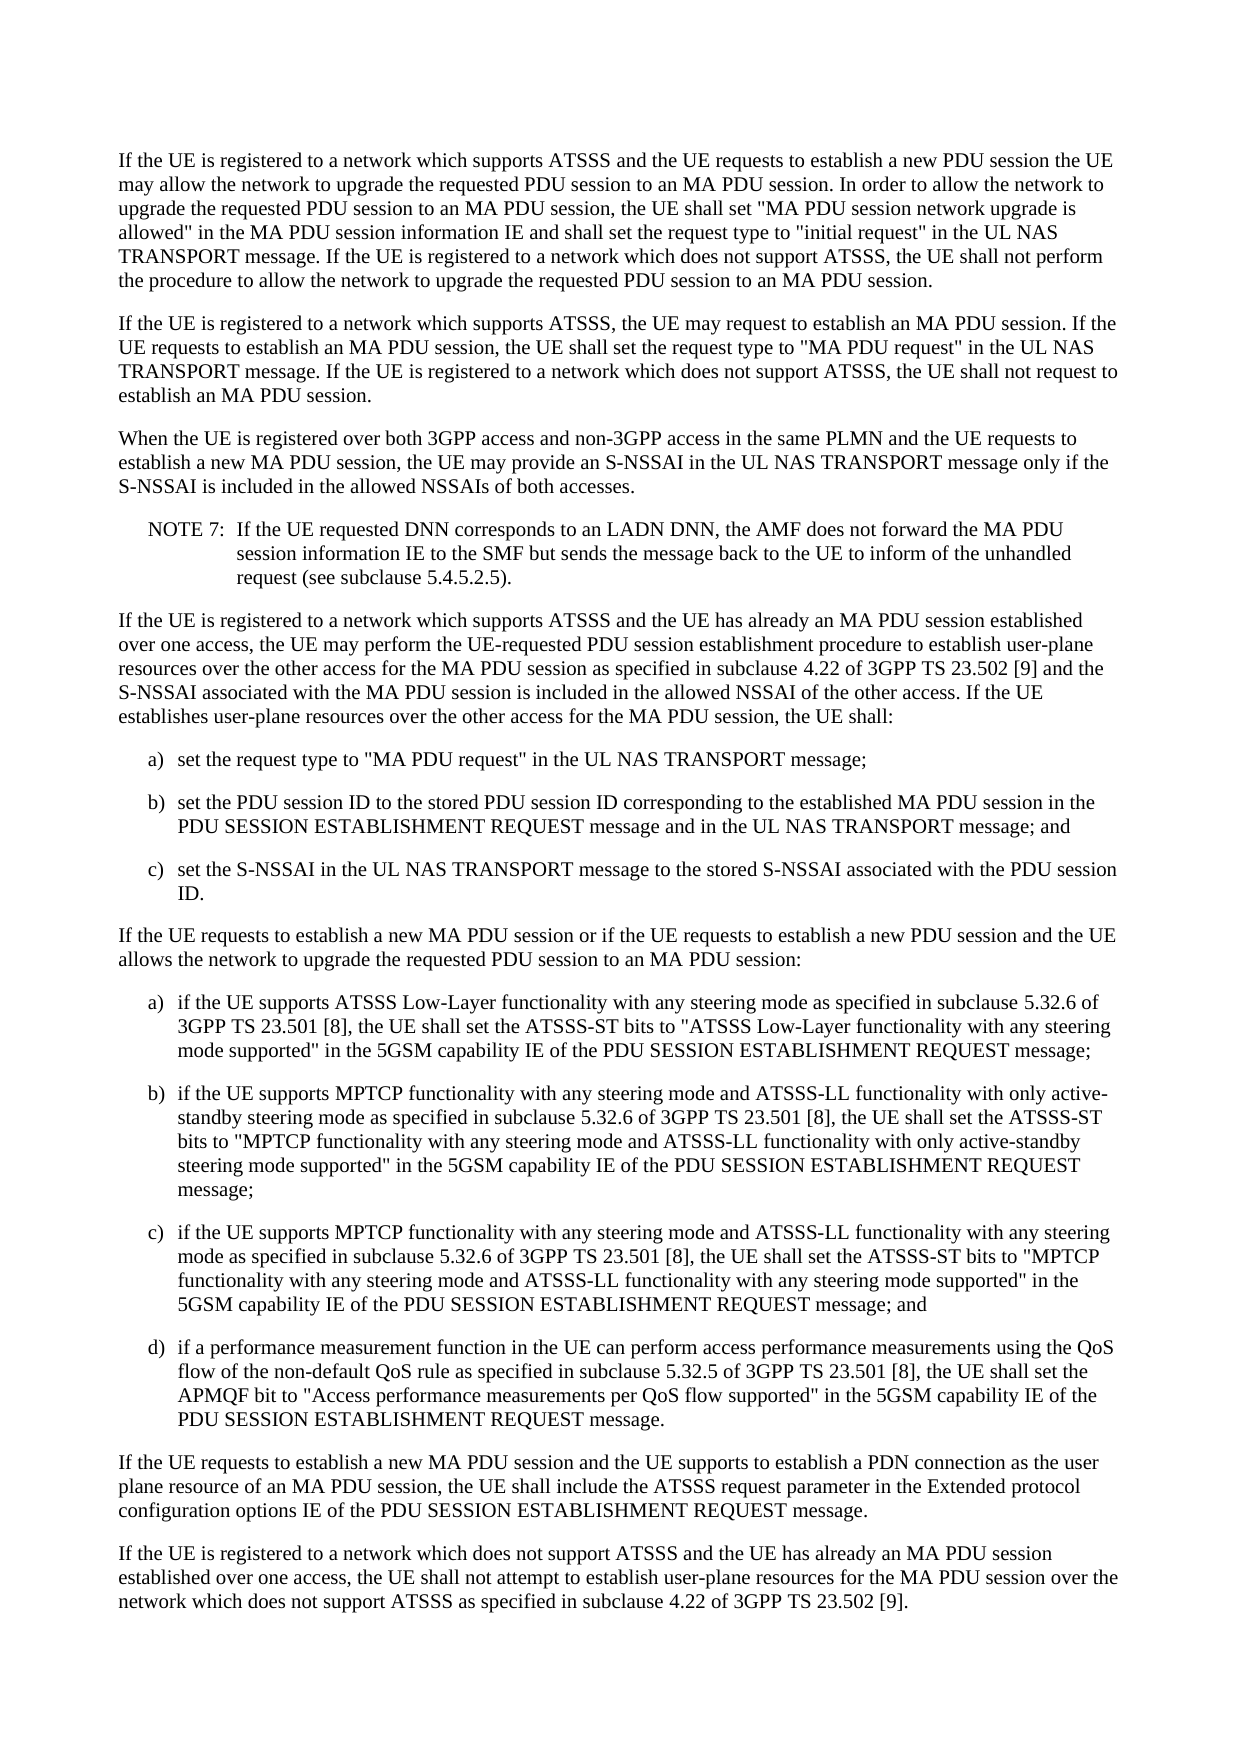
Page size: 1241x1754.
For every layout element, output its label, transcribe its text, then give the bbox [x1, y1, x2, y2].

text c) set the S-NSSAI in the UL NAS TRANSPORT message to the stored S-NSSAI associated with the PDU session ID. [148, 856, 1122, 904]
text a) set the request type to "MA PDU request" in the UL NAS TRANSPORT message; [148, 747, 1122, 771]
text When the UE is registered over both 3GPP access and non-3GPP access in the same PLMN and the UE requests to establish a new MA PDU session, the UE may provide an S-NSSAI in the UL NAS TRANSPORT message only if the S-NSSAI is included in the allowed NSSAIs of both accesses. [118, 426, 1122, 498]
text NOTE 7: If the UE requested DNN corresponds to an LADN DNN, the AMF does not forward the MA PDU session information IE to the SMF but sends the message back to the UE to inform of the unhandled request (see subclause 5.4.5.2.5). [148, 517, 1122, 589]
text If the UE is registered to a network which supports ATSSS, the UE may request to establish an MA PDU session. If the UE requests to establish an MA PDU session, the UE shall set the request type to "MA PDU request" in the UL NAS TRANSPORT message. If the UE is registered to a network which does not support ATSSS, the UE shall not request to establish an MA PDU session. [118, 311, 1122, 407]
text If the UE requests to establish a new MA PDU session and the UE supports to establish a PDN connection as the user plane resource of an MA PDU session, the UE shall include the ATSSS request parameter in the Extended protocol configuration options IE of the PDU SESSION ESTABLISHMENT REQUEST message. [118, 1450, 1122, 1522]
text c) if the UE supports MPTCP functionality with any steering mode and ATSSS-LL functionality with any steering mode as specified in subclause 5.32.6 of 3GPP TS 23.501 [8], the UE shall set the ATSSS-ST bits to "MPTCP functionality with any steering mode and ATSSS-LL functionality with any steering mode supported" in the 5GSM capability IE of the PDU SESSION ESTABLISHMENT REQUEST message; and [148, 1220, 1122, 1316]
text b) set the PDU session ID to the stored PDU session ID corresponding to the established MA PDU session in the PDU SESSION ESTABLISHMENT REQUEST message and in the UL NAS TRANSPORT message; and [148, 789, 1122, 838]
text d) if a performance measurement function in the UE can perform access performance measurements using the QoS flow of the non-default QoS rule as specified in subclause 5.32.5 of 3GPP TS 23.501 [8], the UE shall set the APMQF bit to "Access performance measurements per QoS flow supported" in the 5GSM capability IE of the PDU SESSION ESTABLISHMENT REQUEST message. [148, 1335, 1122, 1431]
text a) if the UE supports ATSSS Low-Layer functionality with any steering mode as specified in subclause 5.32.6 of 3GPP TS 23.501 [8], the UE shall set the ATSSS-ST bits to "ATSSS Low-Layer functionality with any steering mode supported" in the 5GSM capability IE of the PDU SESSION ESTABLISHMENT REQUEST message; [148, 990, 1122, 1062]
text If the UE requests to establish a new MA PDU session or if the UE requests to establish a new PDU session and the UE allows the network to upgrade the requested PDU session to an MA PDU session: [118, 923, 1122, 971]
text b) if the UE supports MPTCP functionality with any steering mode and ATSSS-LL functionality with only active-standby steering mode as specified in subclause 5.32.6 of 3GPP TS 23.501 [8], the UE shall set the ATSSS-ST bits to "MPTCP functionality with any steering mode and ATSSS-LL functionality with only active-standby steering mode supported" in the 5GSM capability IE of the PDU SESSION ESTABLISHMENT REQUEST message; [148, 1081, 1122, 1201]
text If the UE is registered to a network which supports ATSSS and the UE has already an MA PDU session established over one access, the UE may perform the UE-requested PDU session establishment procedure to establish user-plane resources over the other access for the MA PDU session as specified in subclause 4.22 of 3GPP TS 23.502 [9] and the S-NSSAI associated with the MA PDU session is included in the allowed NSSAI of the other access. If the UE establishes user-plane resources over the other access for the MA PDU session, the UE shall: [118, 608, 1122, 728]
text If the UE is registered to a network which supports ATSSS and the UE requests to establish a new PDU session the UE may allow the network to upgrade the requested PDU session to an MA PDU session. In order to allow the network to upgrade the requested PDU session to an MA PDU session, the UE shall set "MA PDU session network upgrade is allowed" in the MA PDU session information IE and shall set the request type to "initial request" in the UL NAS TRANSPORT message. If the UE is registered to a network which does not support ATSSS, the UE shall not perform the procedure to allow the network to upgrade the requested PDU session to an MA PDU session. [118, 148, 1122, 292]
text If the UE is registered to a network which does not support ATSSS and the UE has already an MA PDU session established over one access, the UE shall not attempt to establish user-plane resources for the MA PDU session over the network which does not support ATSSS as specified in subclause 4.22 of 3GPP TS 23.502 [9]. [118, 1541, 1122, 1613]
